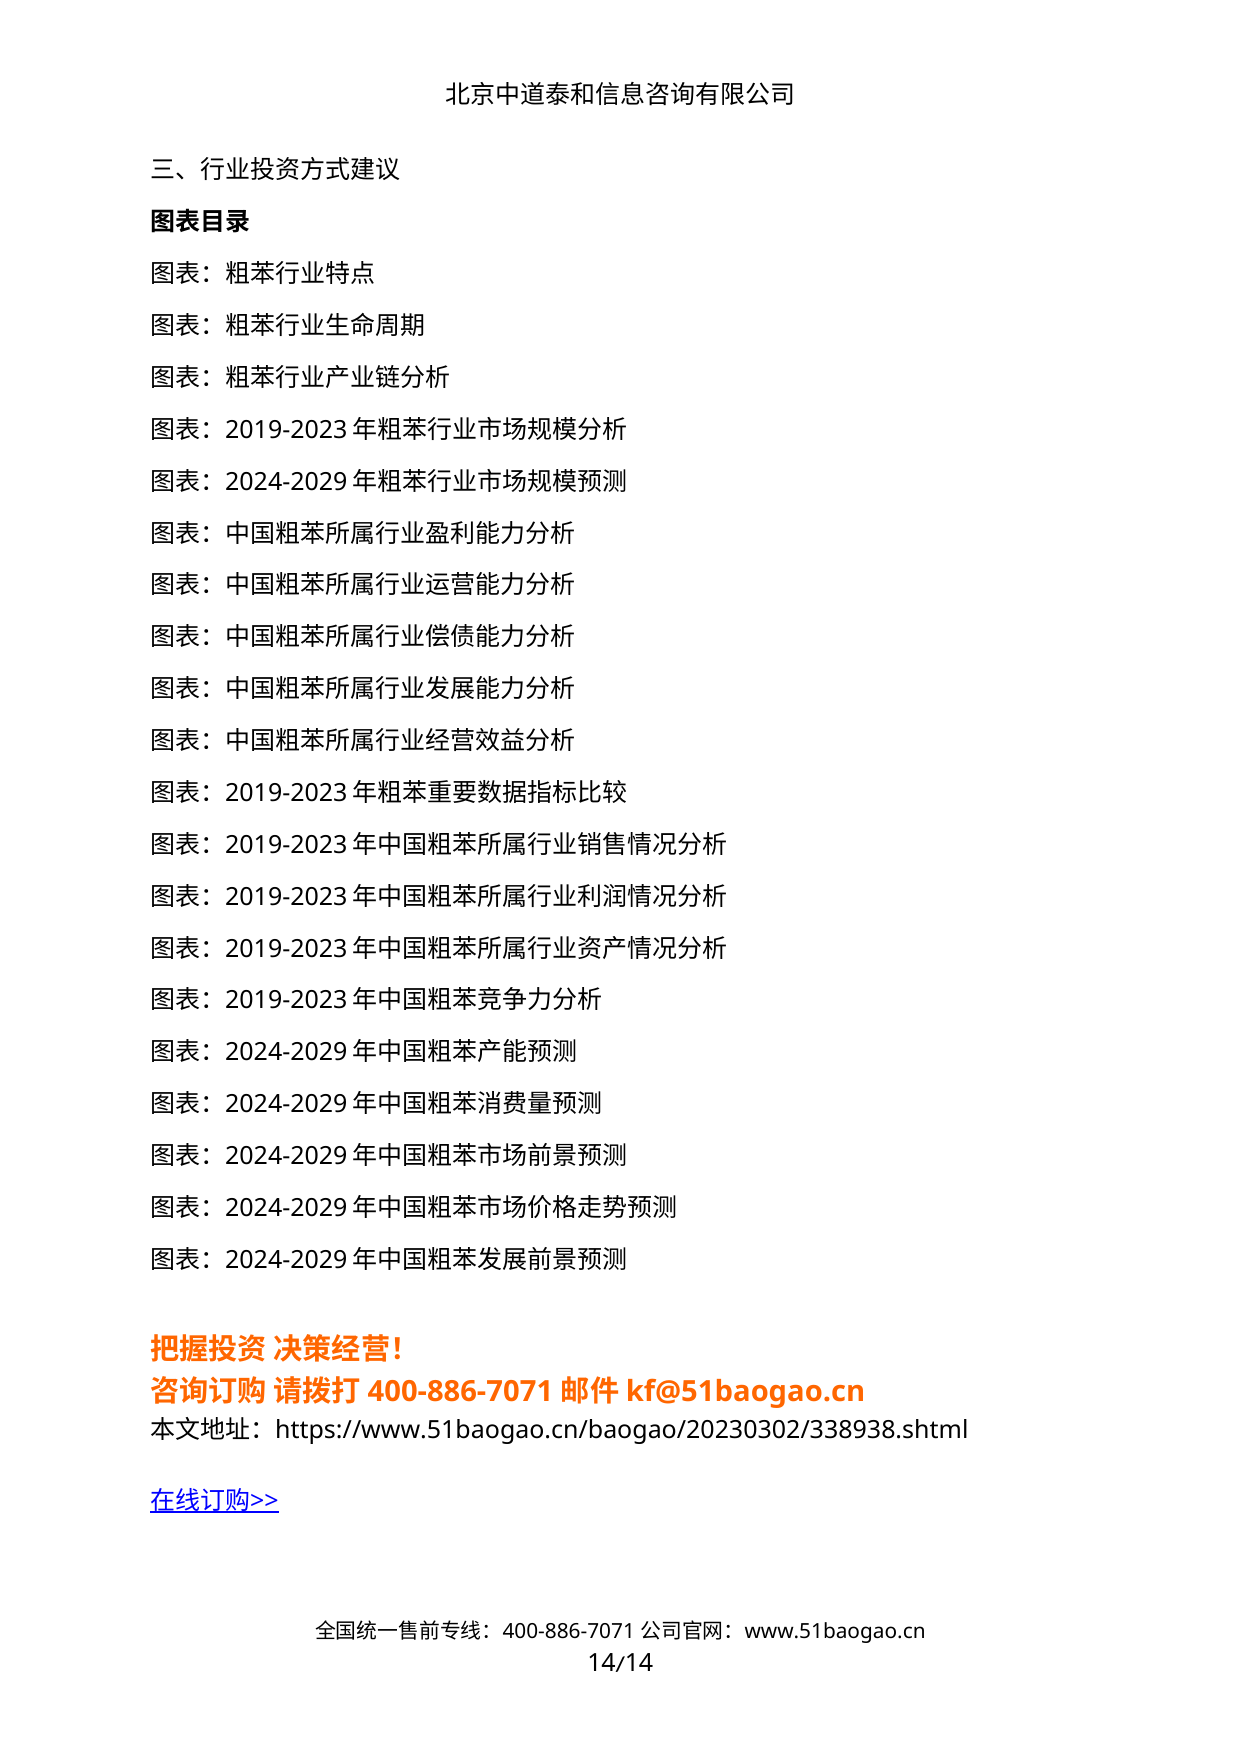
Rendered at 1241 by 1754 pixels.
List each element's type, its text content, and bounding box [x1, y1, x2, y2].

text 把握投资 决策经营！咨询订购 请拨打 400-886-7071 邮件 kf@51baogao.cn本文地址：https://www.51baogao.cn/baogao/20230302/338938.shtml [150, 1291, 1090, 1446]
text 图表：2024-2029年中国粗苯市场价格走势预测 [150, 1187, 1090, 1224]
text 图表目录 [150, 202, 1090, 238]
text 图表：2019-2023年粗苯行业市场规模分析 [150, 409, 1090, 446]
text 在线订购>> [150, 1446, 1090, 1517]
text 图表：2019-2023年中国粗苯所属行业销售情况分析 [150, 824, 1090, 861]
text 三、行业投资方式建议 [150, 150, 1090, 186]
text 图表：中国粗苯所属行业经营效益分析 [150, 721, 1090, 757]
text 图表：2019-2023年粗苯重要数据指标比较 [150, 772, 1090, 809]
text 图表：粗苯行业生命周期 [150, 306, 1090, 342]
text 图表：粗苯行业产业链分析 [150, 357, 1090, 394]
text 图表：2024-2029年粗苯行业市场规模预测 [150, 461, 1090, 497]
text 图表：中国粗苯所属行业偿债能力分析 [150, 617, 1090, 653]
text 图表：粗苯行业特点 [150, 254, 1090, 290]
text 图表：2024-2029年中国粗苯消费量预测 [150, 1084, 1090, 1120]
text 图表：中国粗苯所属行业盈利能力分析 [150, 513, 1090, 549]
text 图表：2019-2023年中国粗苯竞争力分析 [150, 980, 1090, 1016]
text 图表：2024-2029年中国粗苯市场前景预测 [150, 1136, 1090, 1172]
text 图表：中国粗苯所属行业发展能力分析 [150, 669, 1090, 705]
text 图表：2024-2029年中国粗苯产能预测 [150, 1032, 1090, 1068]
text 图表：2019-2023年中国粗苯所属行业利润情况分析 [150, 876, 1090, 912]
text 图表：2019-2023年中国粗苯所属行业资产情况分析 [150, 928, 1090, 964]
text 图表：2024-2029年中国粗苯发展前景预测 [150, 1239, 1090, 1276]
text 图表：中国粗苯所属行业运营能力分析 [150, 565, 1090, 601]
